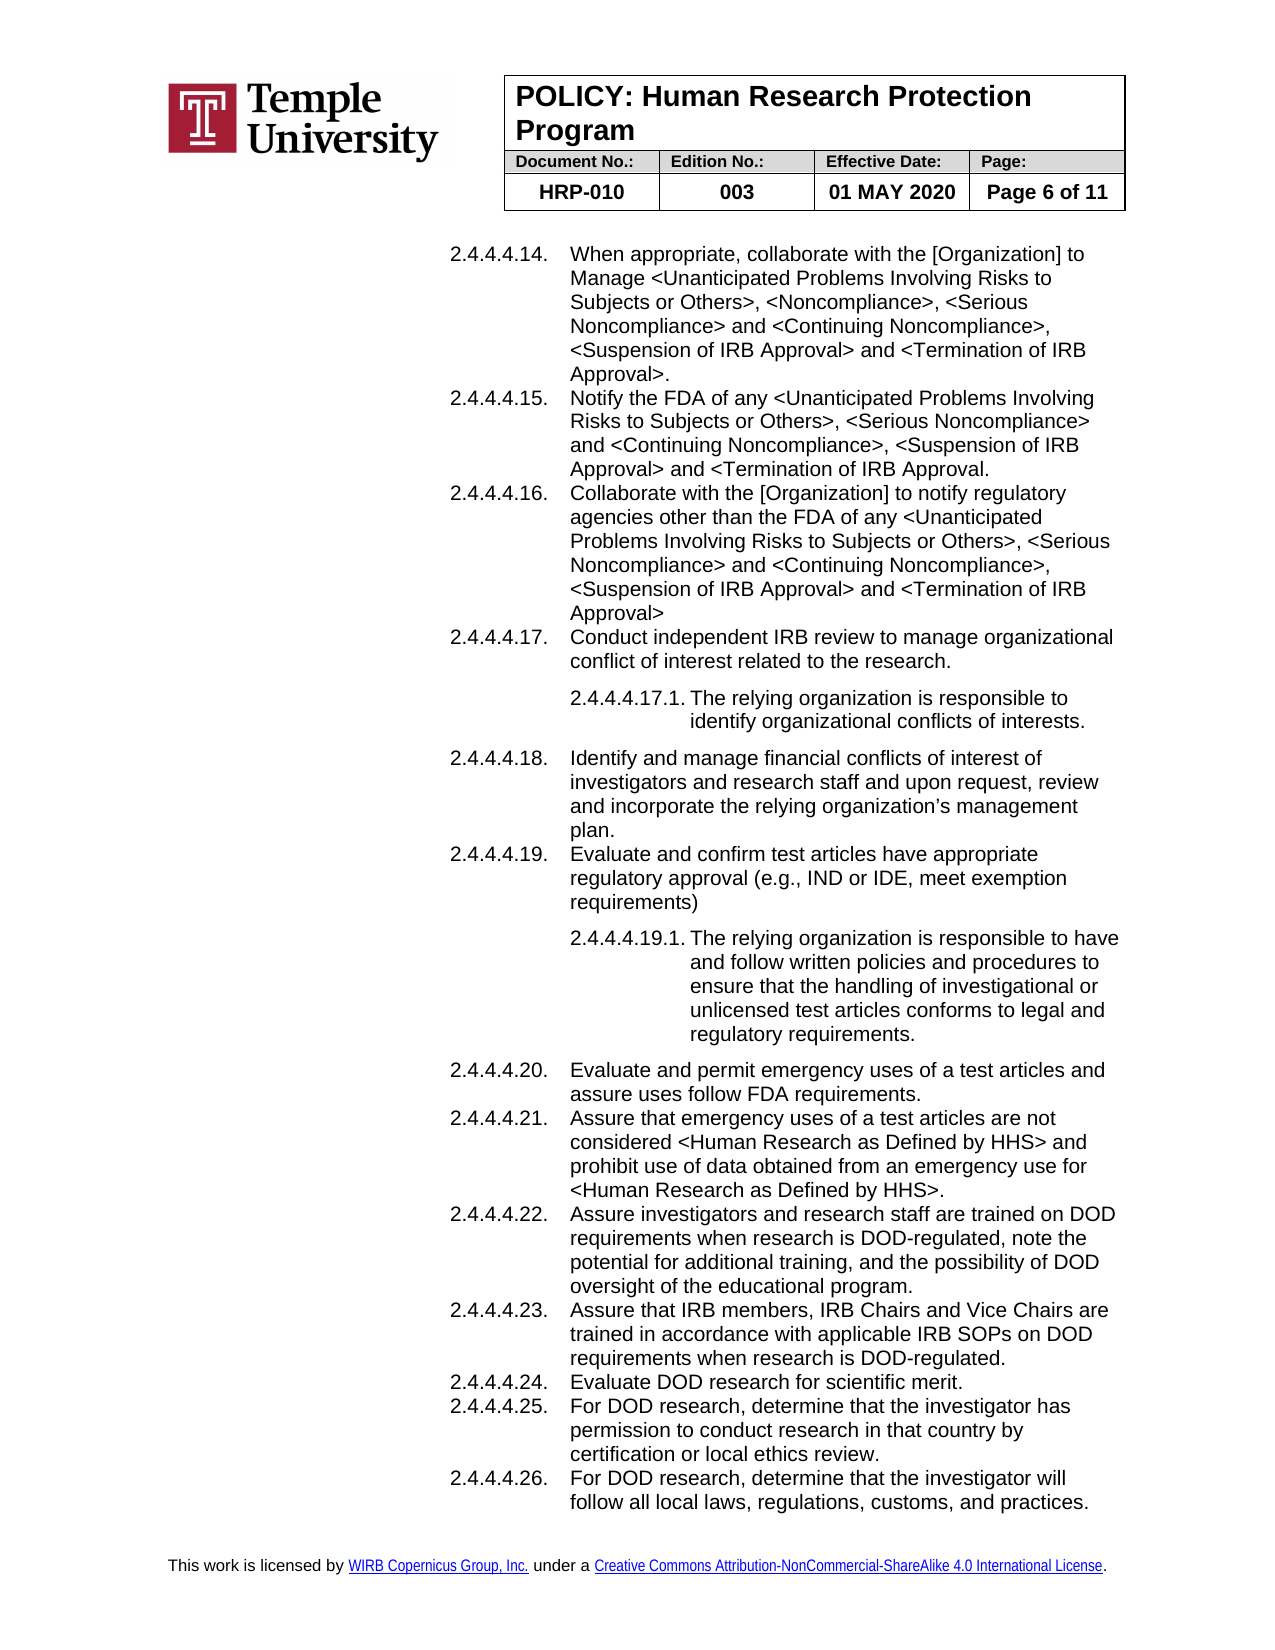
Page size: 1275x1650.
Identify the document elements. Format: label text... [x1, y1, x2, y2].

text Assure investigators and research staff are trained on DOD requirements when research is DOD-regulated, note the potential for additional training, and the possibility of DOD oversight of the educational program. [450, 1202, 1125, 1298]
text When appropriate, collaborate with the [Organization] to Manage <Unanticipated Problems Involving Risks to Subjects or Others>, <Noncompliance>, <Serious Noncompliance> and <Continuing Noncompliance>, <Suspension of IRB Approval> and <Termination of IRB Approval>. [450, 242, 1125, 385]
text For DOD research, determine that the investigator will follow all local laws, regulations, customs, and practices. [450, 1466, 1125, 1513]
text The relying organization is responsible to have and follow written policies and procedures to ensure that the handling of investigational or unlicensed test articles conforms to legal and regulatory requirements. [570, 926, 1125, 1046]
text Evaluate and permit emergency uses of a test articles and assure uses follow FDA requirements. [450, 1058, 1125, 1106]
text Collaborate with the [Organization] to notify regulatory agencies other than the FDA of any <Unanticipated Problems Involving Risks to Subjects or Others>, <Serious Noncompliance> and <Continuing Noncompliance>, <Suspension of IRB Approval> and <Termination of IRB Approval> [450, 481, 1125, 625]
text Evaluate and confirm test articles have appropriate regulatory approval (e.g., IND or IDE, meet exemption requirements) [450, 842, 1125, 913]
picture [161, 76, 454, 169]
text The relying organization is responsible to identify organizational conflicts of interests. [570, 685, 1125, 733]
text Identify and manage financial conflicts of interest of investigators and research staff and upon request, review and incorporate the relying organization’s management plan. [450, 746, 1125, 842]
text Notify the FDA of any <Unanticipated Problems Involving Risks to Subjects or Others>, <Serious Noncompliance> and <Continuing Noncompliance>, <Suspension of IRB Approval> and <Termination of IRB Approval. [450, 385, 1125, 481]
text Evaluate DOD research for scientific merit. [450, 1370, 1125, 1394]
text For DOD research, determine that the investigator has permission to conduct research in that country by certification or local ethics review. [450, 1394, 1125, 1466]
text Assure that emergency uses of a test articles are not considered <Human Research as Defined by HHS> and prohibit use of data obtained from an emergency use for <Human Research as Defined by HHS>. [450, 1106, 1125, 1202]
text Conduct independent IRB review to manage organizational conflict of interest related to the research. [450, 625, 1125, 673]
text Assure that IRB members, IRB Chairs and Vice Chairs are trained in accordance with applicable IRB SOPs on DOD requirements when research is DOD-regulated. [450, 1298, 1125, 1370]
